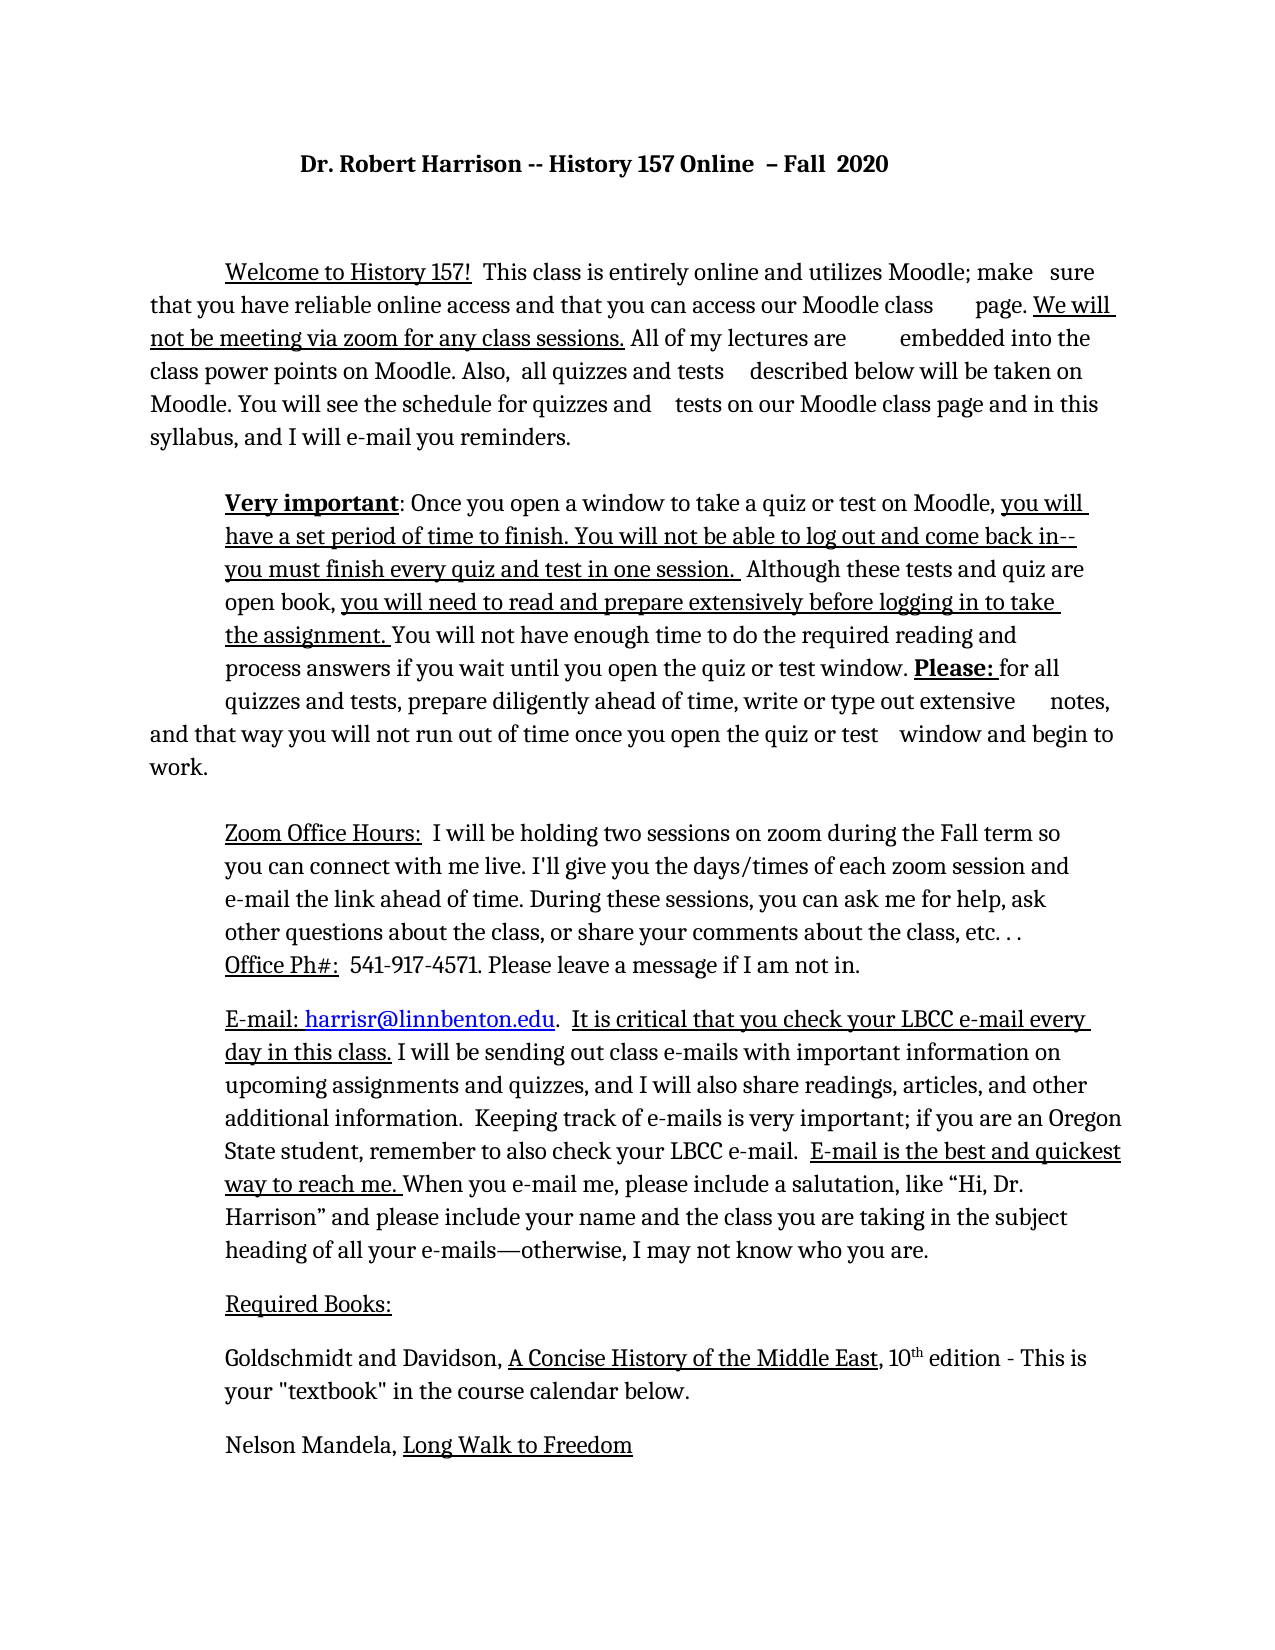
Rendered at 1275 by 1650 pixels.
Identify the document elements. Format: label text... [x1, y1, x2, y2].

text Dr. Robert Harrison -- History 157 Online – Fall 2020 [225, 150, 1125, 179]
text E-mail: harrisr@linnbenton.edu. It is critical that you check your LBCC e-mail every day in this class. I will be sending out class e-mails with important information on upcoming assignments and quizzes, and I will also share readings, articles, and other additional information. Keeping track of e-mails is very important; if you are an Oregon State student, remember to also check your LBCC e-mail. E-mail is the best and quickest way to reach me. When you e-mail me, please include a salutation, like “Hi, Dr. Harrison” and please include your name and the class you are taking in the subject heading of all your e-mails—otherwise, I may not know who you are. [225, 1005, 1125, 1265]
text Very important: Once you open a window to take a quiz or test on Moodle, you will have a set period of time to finish. You will not be able to log out and come back in-- you must finish every quiz and test in one session. Although these tests and quiz are open book, you will need to read and prepare extensively before logging in to take the assignment. You will not have enough time to do the required reading and process answers if you wait until you open the quiz or test window. Please: for all quizzes and tests, prepare diligently ahead of time, write or type out extensive notes, and that way you will not run out of time once you open the quiz or test window and begin to work. [150, 489, 1125, 782]
text Required Books: [150, 1290, 1125, 1319]
text Zoom Office Hours: I will be holding two sessions on zoom during the Fall term so you can connect with me live. I'll give you the days/times of each zoom session and e-mail the link ahead of time. During these sessions, you can ask me for help, ask other questions about the class, or share your comments about the class, etc. . . [150, 819, 1125, 947]
text Nelson Mandela, Long Walk to Freedom [150, 1431, 1125, 1459]
text Welcome to History 157! This class is entirely online and utilizes Moodle; make sure that you have reliable online access and that you can access our Moodle class page. We will not be meeting via zoom for any class sessions. All of my lectures are embedded into the class power points on Moodle. Also, all quizzes and tests described below will be taken on Moodle. You will see the schedule for quizzes and tests on our Moodle class page and in this syllabus, and I will e-mail you reminders. [150, 258, 1125, 452]
text Office Ph#: 541-917-4571. Please leave a message if I am not in. [225, 951, 1125, 980]
text Goldschmidt and Davidson, A Concise History of the Middle East, 10th edition - This is your "textbook" in the course calendar below. [225, 1344, 1125, 1406]
